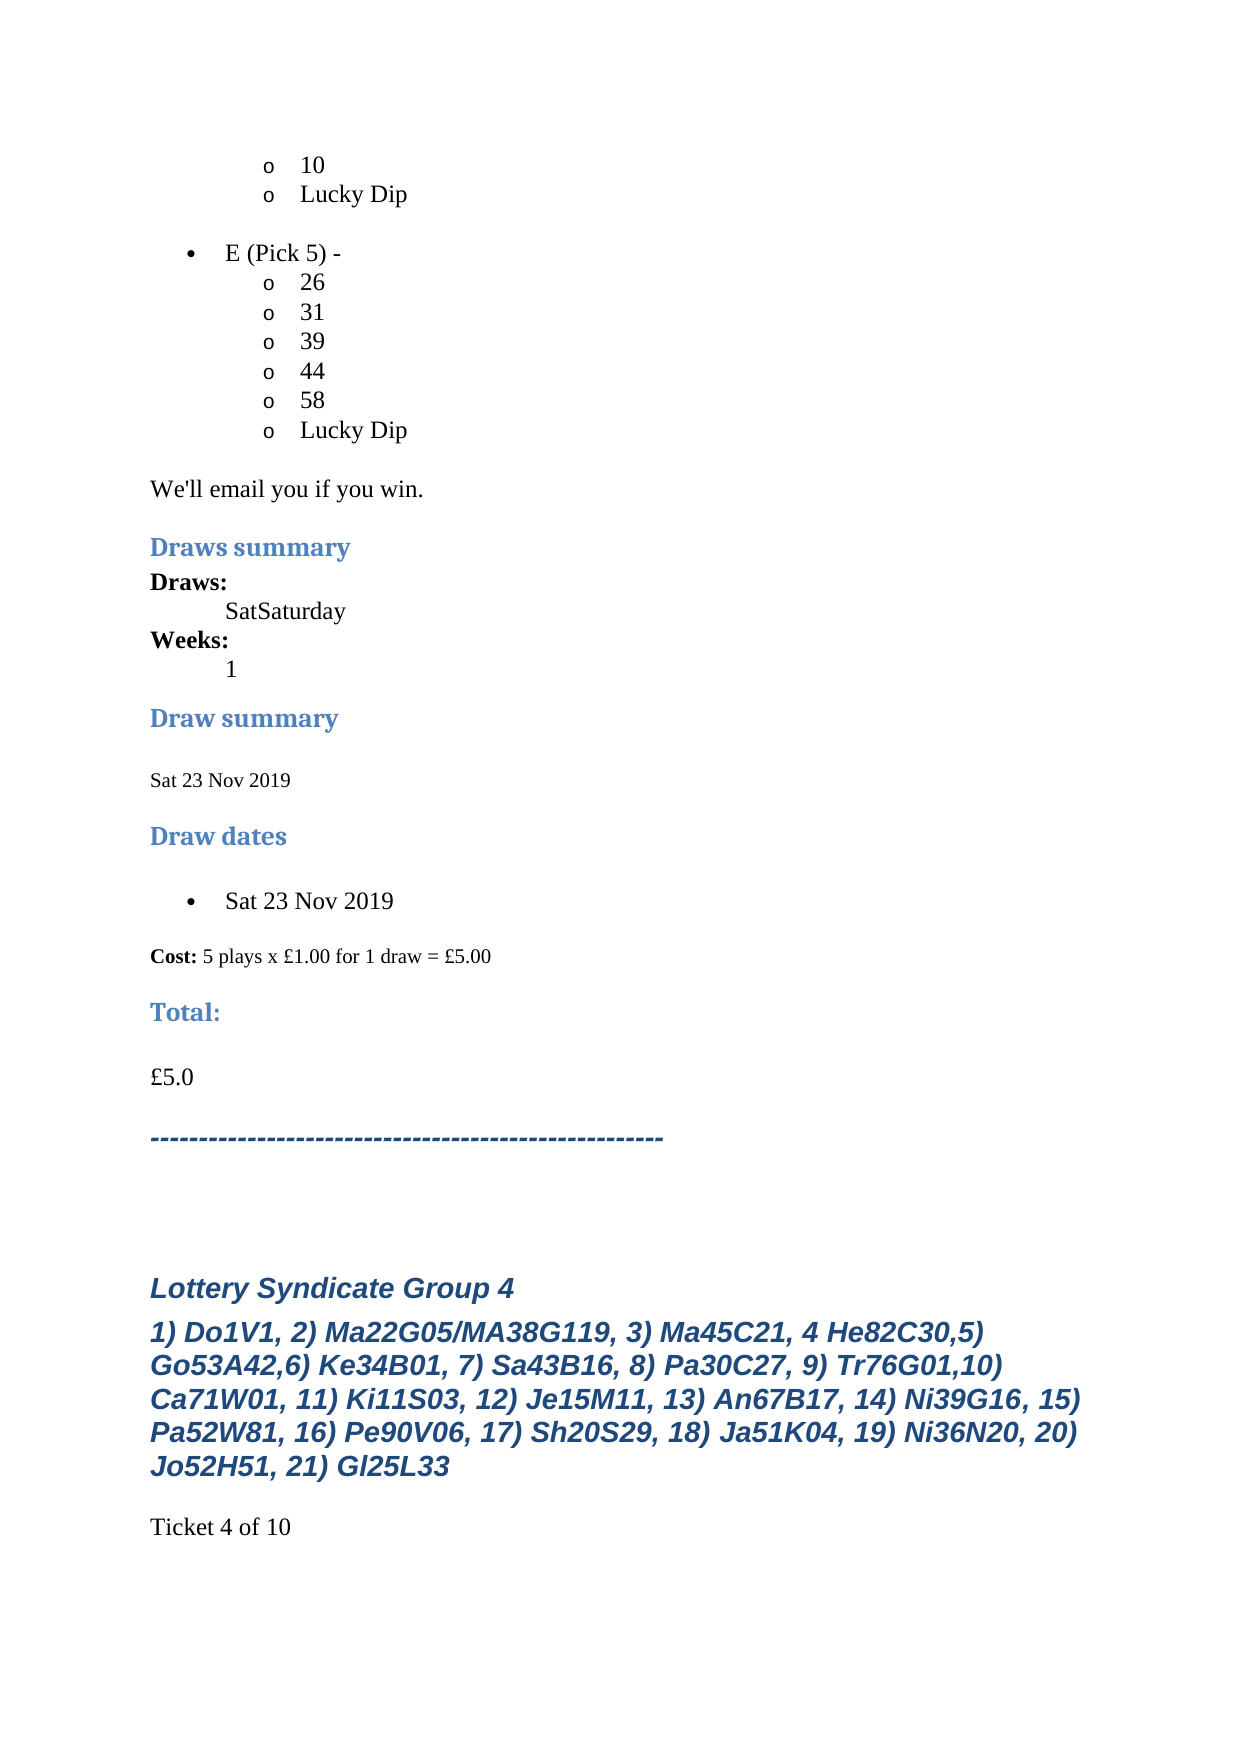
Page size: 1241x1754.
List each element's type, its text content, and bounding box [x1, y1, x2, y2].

text 1) Do1V1, 2) Ma22G05/MA38G119, 3) Ma45C21, 4 He82C30,5) Go53A42,6) Ke34B01, 7) Sa43B16, 8) Pa30C27, 9) Tr76G01,10) Ca71W01, 11) Ki11S03, 12) Je15M11, 13) An67B17, 14) Ni39G16, 15) Pa52W81, 16) Pe90V06, 17) Sh20S29, 18) Ja51K04, 19) Ni36N20, 20) Jo52H51, 21) Gl25L33 [150, 1315, 1090, 1482]
list Sat 23 Nov 2019 [187, 886, 1090, 915]
list Lucky Dip [262, 415, 1090, 444]
text Lottery Syndicate Group 4 [150, 1271, 1090, 1304]
subtitle Draws summary [150, 532, 1090, 563]
list 58 [262, 385, 1090, 415]
list 31 [262, 297, 1090, 326]
text SatSaturday [225, 596, 1090, 625]
text 1 [225, 654, 1090, 682]
text Cost: 5 plays x £1.00 for 1 draw = £5.00 [150, 944, 1090, 968]
list 26 [262, 267, 1090, 297]
subtitle Total: [150, 997, 1090, 1028]
list 10 [262, 150, 1090, 179]
list Lucky Dip [262, 179, 1090, 209]
subtitle Draw dates [150, 821, 1090, 852]
list 44 [262, 356, 1090, 385]
text Sat 23 Nov 2019 [150, 768, 1090, 792]
text Ticket 4 of 10 [150, 1512, 1090, 1540]
subtitle Draw summary [150, 703, 1090, 734]
text ----------------------------------------------------- [150, 1120, 1090, 1154]
list 39 [262, 326, 1090, 356]
list E (Pick 5) - [187, 238, 1090, 267]
text Weeks: [150, 625, 1090, 654]
text We'll email you if you win. [150, 474, 1090, 502]
text Draws: [150, 567, 1090, 596]
text £5.0 [150, 1062, 1090, 1091]
